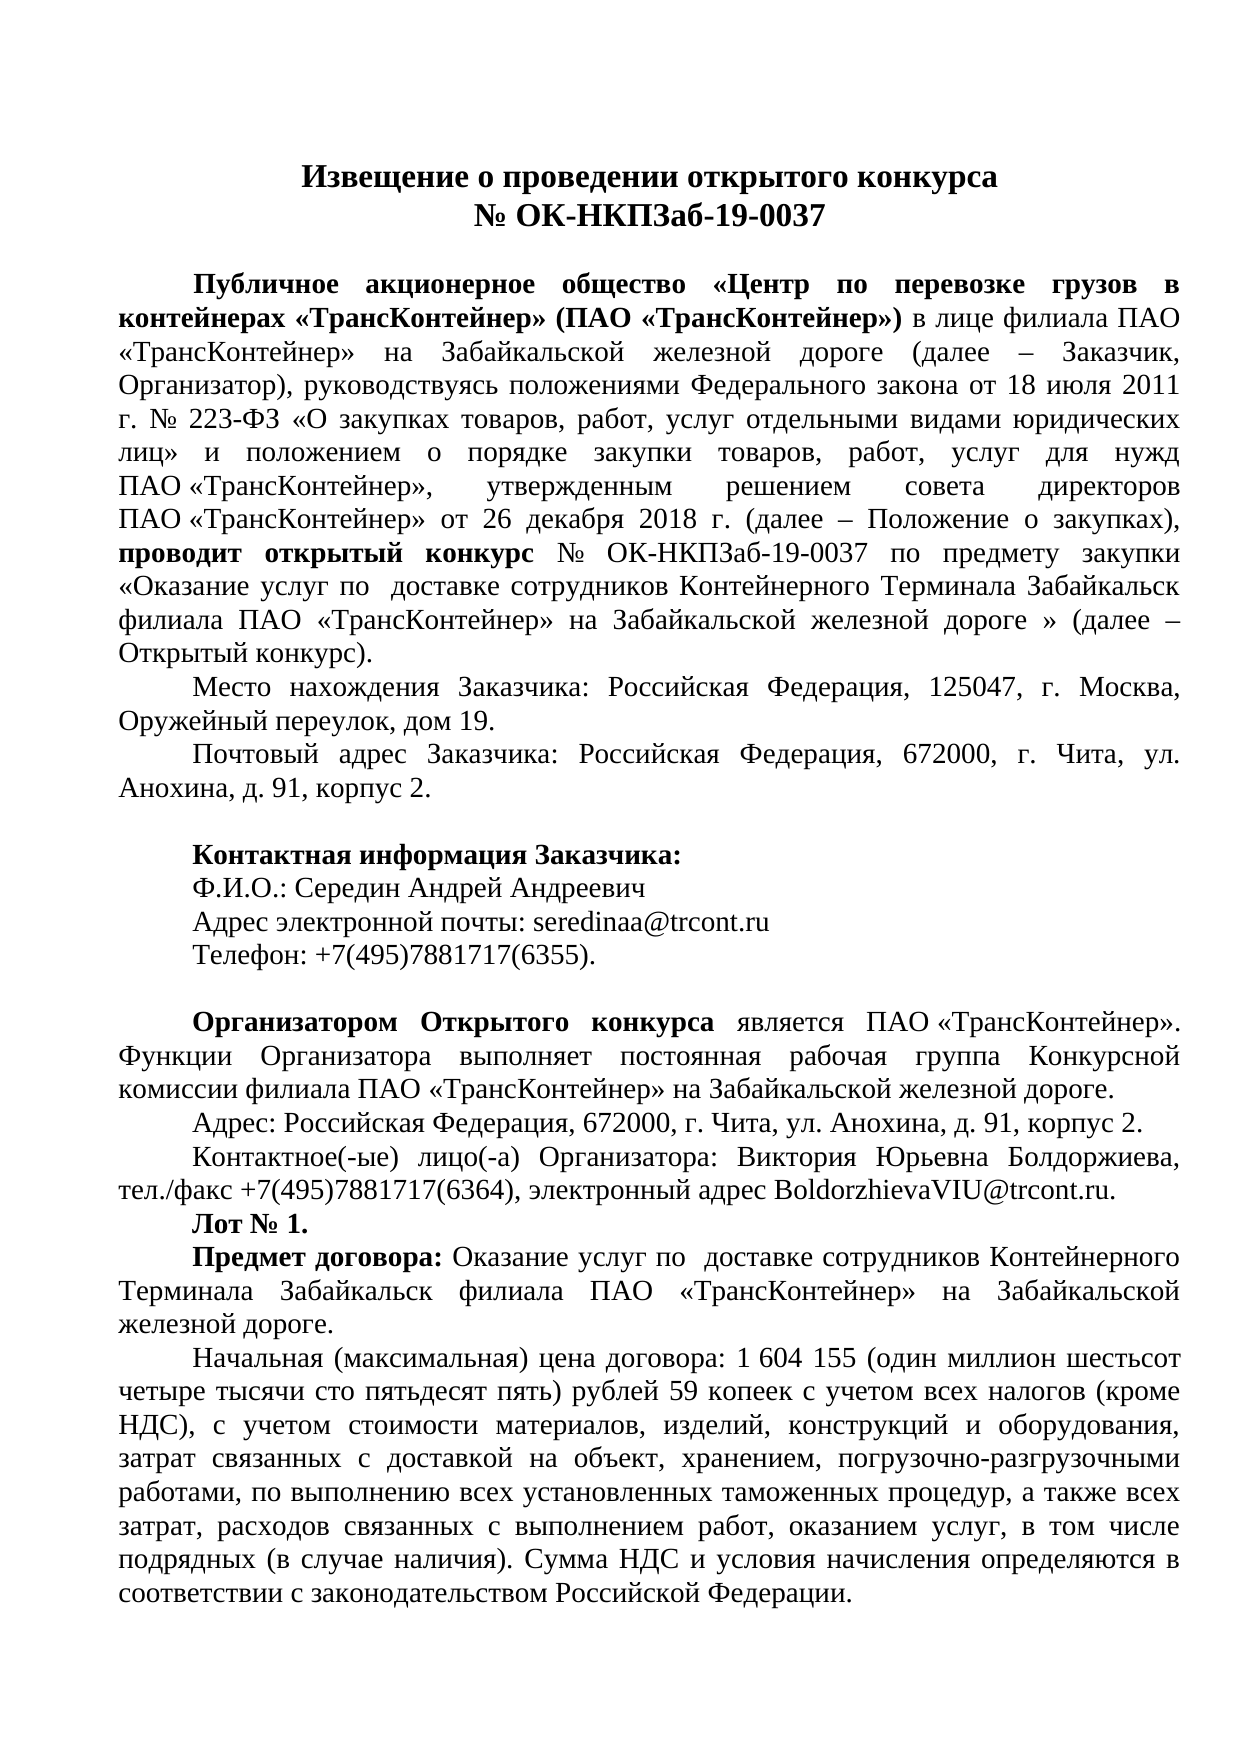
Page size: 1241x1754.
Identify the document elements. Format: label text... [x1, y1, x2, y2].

text Телефон: +7(495)7881717(6355). [118, 937, 1181, 971]
text Извещение о проведении открытого конкурса № ОК-НКПЗаб-19-0037 [118, 156, 1181, 233]
text Контактное(-ые) лицо(-а) Организатора: Виктория Юрьевна Болдоржиева, тел./факс +7(495)7881717(6364), электронный адрес BoldorzhievaVIU@trcont.ru. [118, 1139, 1181, 1206]
text Адрес: Российская Федерация, 672000, г. Чита, ул. Анохина, д. 91, корпус 2. [118, 1105, 1181, 1139]
text Лот № 1. [118, 1206, 1181, 1239]
text Предмет договора: Оказание услуг по доставке сотрудников Контейнерного Терминала Забайкальск филиала ПАО «ТрансКонтейнер» на Забайкальской железной дороге. [118, 1239, 1181, 1340]
text Организатором Открытого конкурса является ПАО «ТрансКонтейнер». Функции Организатора выполняет постоянная рабочая группа Конкурсной комиссии филиала ПАО «ТрансКонтейнер» на Забайкальской железной дороге. [118, 1004, 1181, 1105]
text Адрес электронной почты: seredinaa@trcont.ru [118, 904, 1181, 937]
text Ф.И.О.: Середин Андрей Андреевич [118, 870, 1181, 904]
text Публичное акционерное общество «Центр по перевозке грузов в контейнерах «ТрансКонтейнер» (ПАО «ТрансКонтейнер») в лице филиала ПАО «ТрансКонтейнер» на Забайкальской железной дороге (далее – Заказчик, Организатор), руководствуясь положениями Федерального закона от 18 июля 2011 г. № 223-ФЗ «О закупках товаров, работ, услуг отдельными видами юридических лиц» и положением о порядке закупки товаров, работ, услуг для нужд ПАО «ТрансКонтейнер», утвержденным решением совета директоров ПАО «ТрансКонтейнер» от 26 декабря 2018 г. (далее – Положение о закупках), проводит открытый конкурс № ОК-НКПЗаб-19-0037 по предмету закупки «Оказание услуг по доставке сотрудников Контейнерного Терминала Забайкальск филиала ПАО «ТрансКонтейнер» на Забайкальской железной дороге » (далее – Открытый конкурс). [118, 267, 1181, 669]
text Контактная информация Заказчика: [118, 837, 1181, 870]
text Начальная (максимальная) цена договора: 1 604 155 (один миллион шестьсот четыре тысячи сто пятьдесят пять) рублей 59 копеек с учетом всех налогов (кроме НДС), с учетом стоимости материалов, изделий, конструкций и оборудования, затрат связанных с доставкой на объект, хранением, погрузочно-разгрузочными работами, по выполнению всех установленных таможенных процедур, а также всех затрат, расходов связанных с выполнением работ, оказанием услуг, в том числе подрядных (в случае наличия). Сумма НДС и условия начисления определяются в соответствии с законодательством Российской Федерации. [118, 1340, 1181, 1608]
text Место нахождения Заказчика: Российская Федерация, 125047, г. Москва, Оружейный переулок, дом 19. [118, 669, 1181, 736]
text Почтовый адрес Заказчика: Российская Федерация, 672000, г. Чита, ул. Анохина, д. 91, корпус 2. [118, 736, 1181, 803]
